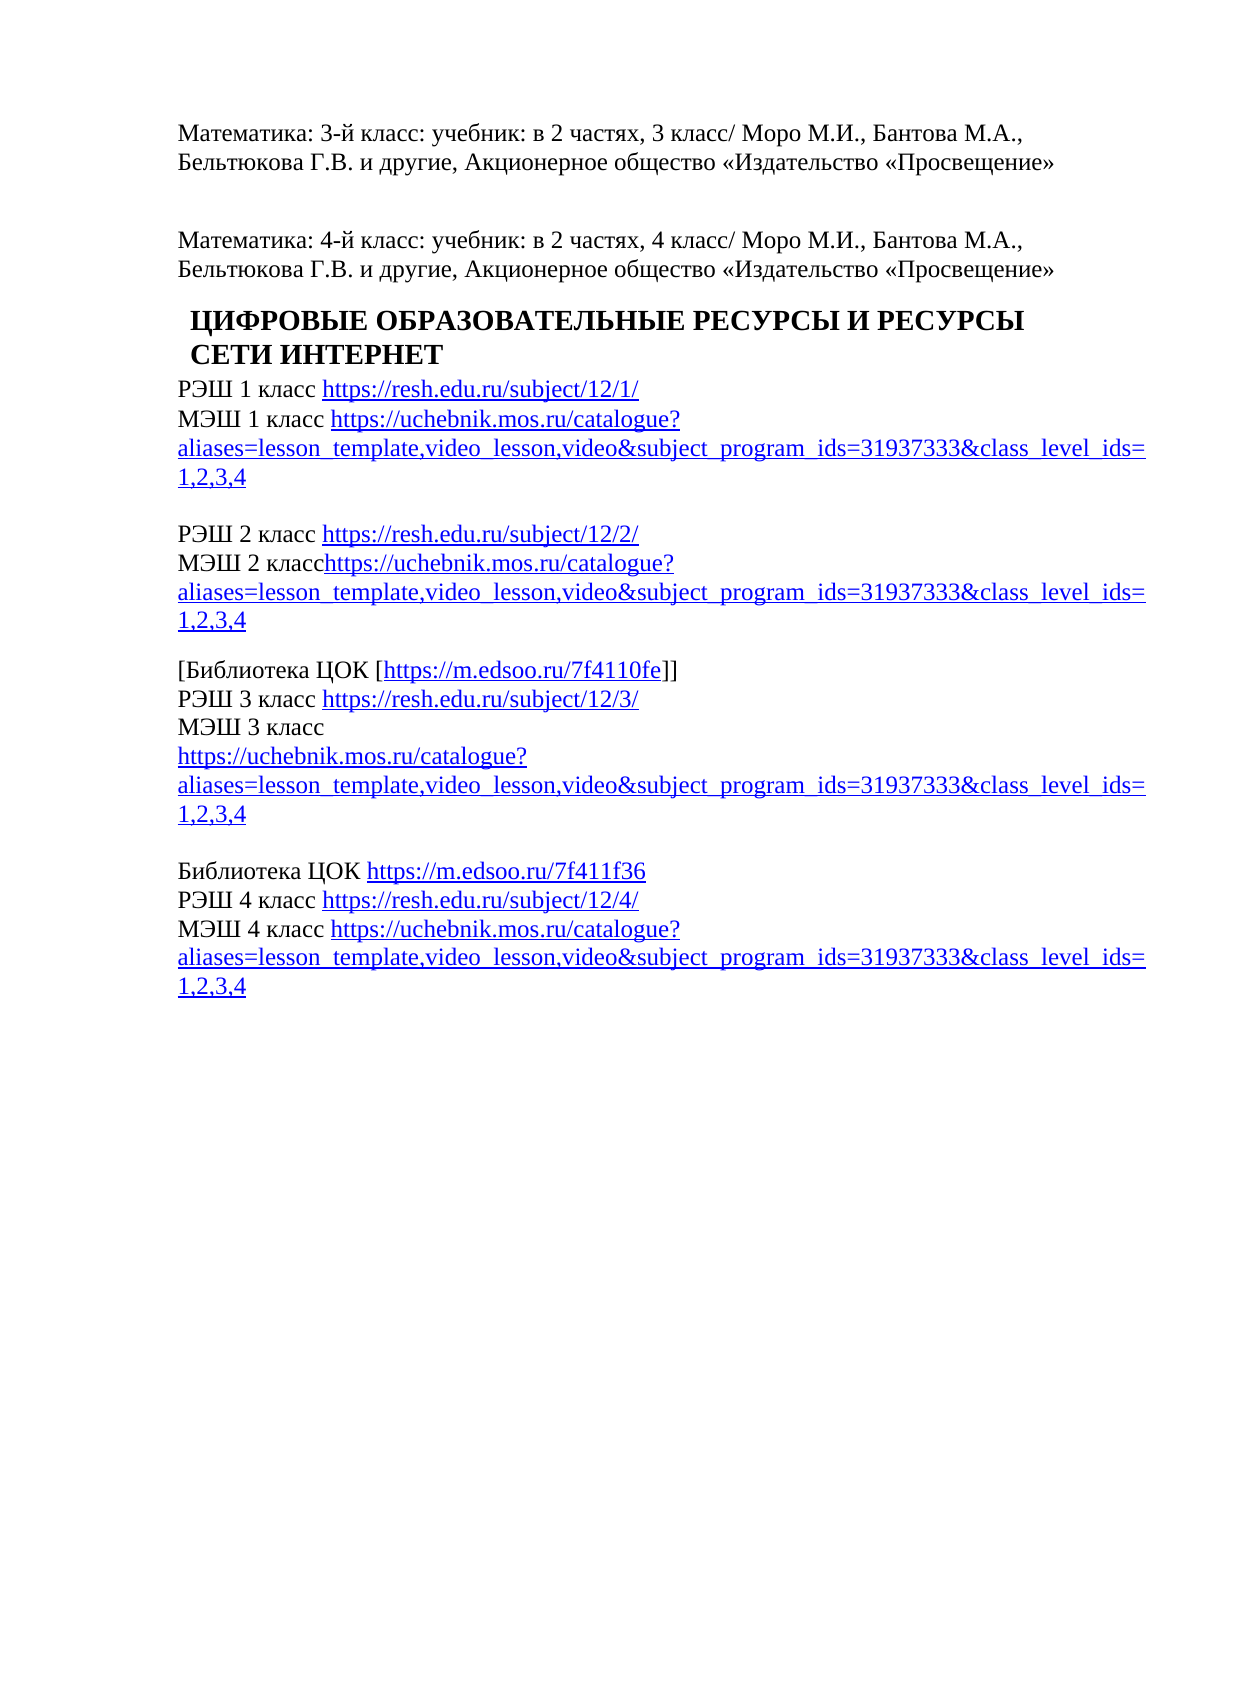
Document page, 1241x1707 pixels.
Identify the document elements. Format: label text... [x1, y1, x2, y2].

text [Библиотека ЦОК [https://m.edsoo.ru/7f4110fe]] [177, 655, 1152, 684]
text https://uchebnik.mos.ru/catalogue?aliases=lesson_template,video_lesson,video&subject_program_ids=31937333&class_level_ids=1,2,3,4 [177, 741, 1152, 827]
text ЦИФРОВЫЕ ОБРАЗОВАТЕЛЬНЫЕ РЕСУРСЫ И РЕСУРСЫ [190, 303, 1152, 337]
text МЭШ 1 класс https://uchebnik.mos.ru/catalogue?aliases=lesson_template,video_lesson,video&subject_program_ids=31937333&class_level_ids=1,2,3,4 [177, 404, 1152, 490]
text РЭШ 3 класс https://resh.edu.ru/subject/12/3/ [177, 684, 1152, 712]
text Библиотека ЦОК https://m.edsoo.ru/7f411f36 [177, 856, 1152, 885]
text Математика: 4-й класс: учебник: в 2 частях, 4 класс/ Моро М.И., Бантова М.А., Бельтюкова Г.В. и другие, Акционерное общество «Издательство «Просвещение»‌​ [177, 225, 1152, 283]
text МЭШ 2 классhttps://uchebnik.mos.ru/catalogue?aliases=lesson_template,video_lesson,video&subject_program_ids=31937333&class_level_ids=1,2,3,4 [177, 548, 1152, 634]
text Математика: 3-й класс: учебник: в 2 частях, 3 класс/ Моро М.И., Бантова М.А., Бельтюкова Г.В. и другие, Акционерное общество «Издательство «Просвещение» [177, 118, 1152, 204]
text МЭШ 4 класс https://uchebnik.mos.ru/catalogue?aliases=lesson_template,video_lesson,video&subject_program_ids=31937333&class_level_ids=1,2,3,4 [177, 914, 1152, 1000]
text ​​‌‌​РЭШ 1 класс https://resh.edu.ru/subject/12/1/ [177, 371, 1152, 404]
text МЭШ 3 класс [177, 712, 1152, 741]
text СЕТИ ИНТЕРНЕТ [190, 337, 1152, 371]
text РЭШ 4 класс https://resh.edu.ru/subject/12/4/ [177, 885, 1152, 914]
text РЭШ 2 класс https://resh.edu.ru/subject/12/2/ [177, 519, 1152, 548]
